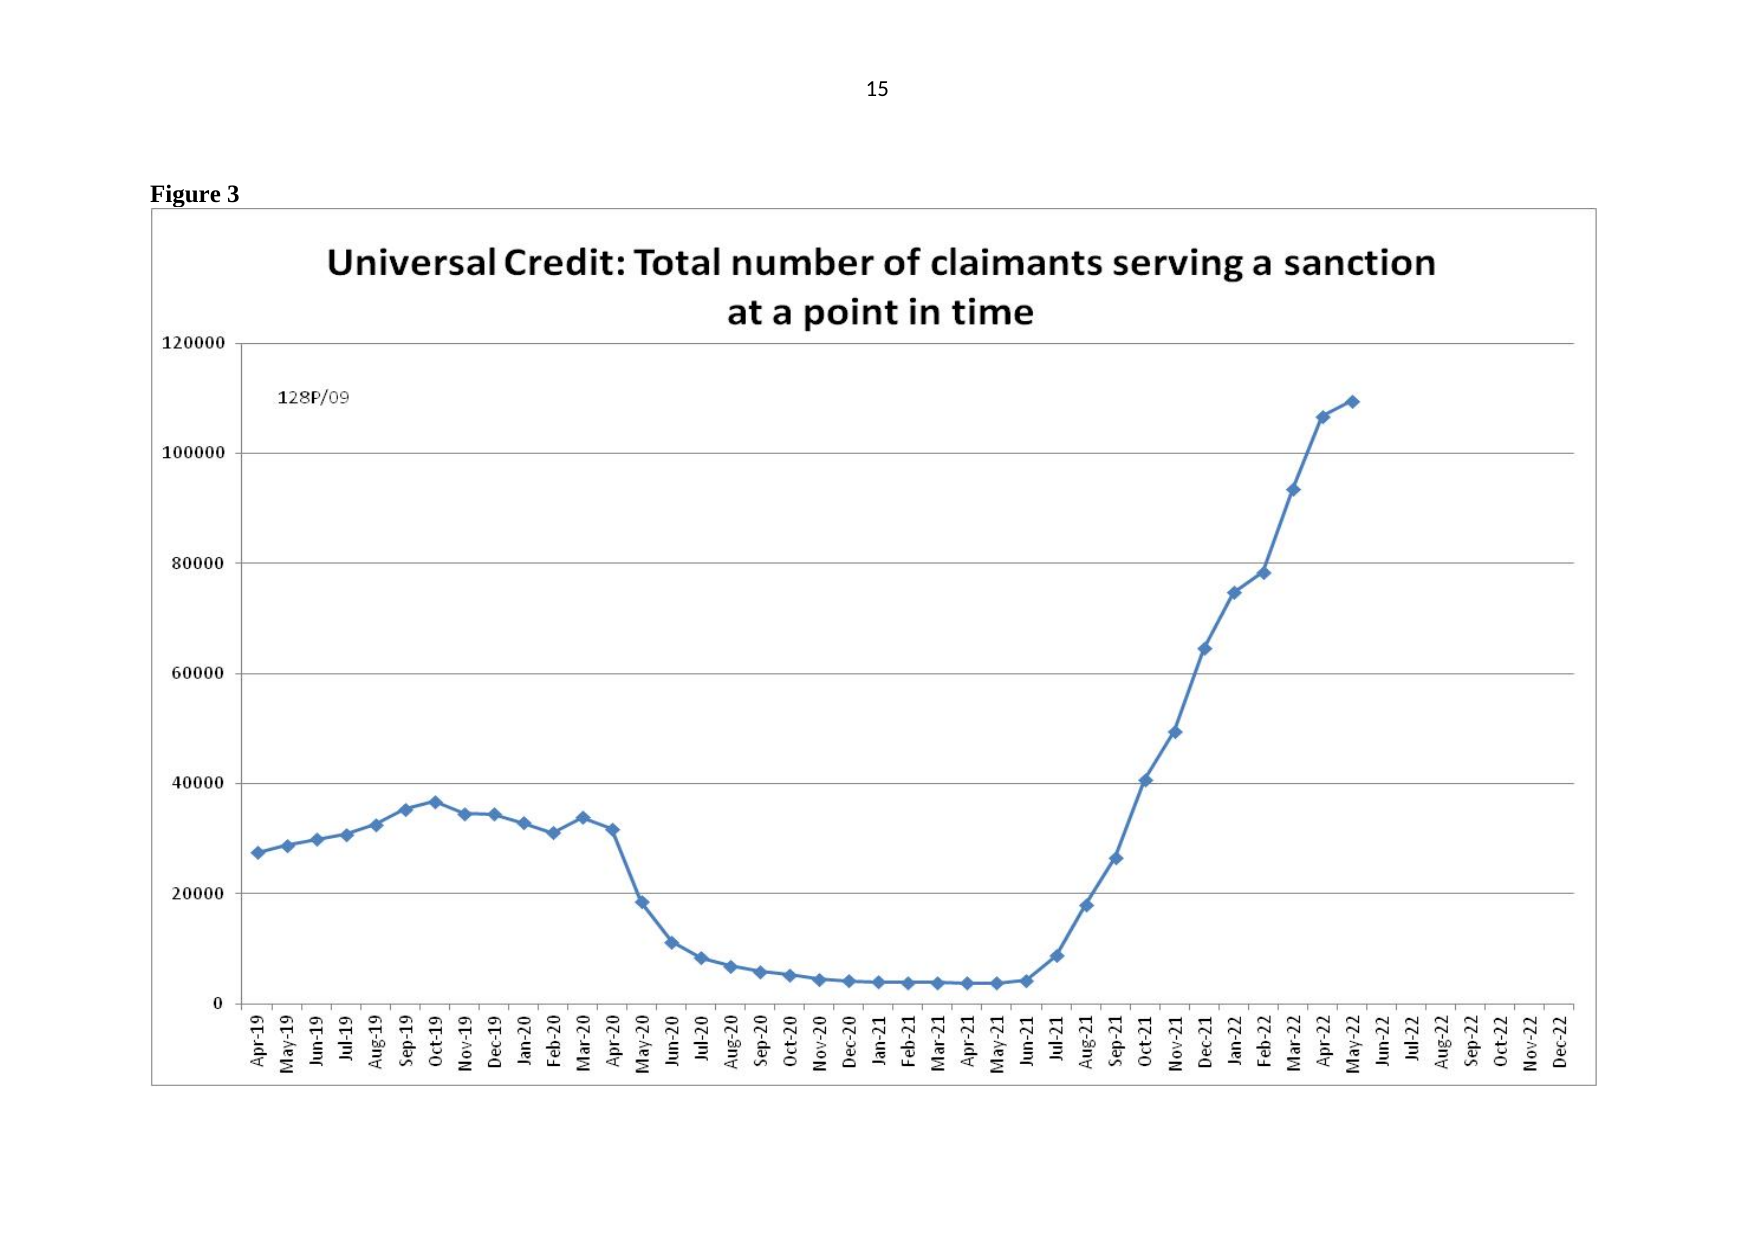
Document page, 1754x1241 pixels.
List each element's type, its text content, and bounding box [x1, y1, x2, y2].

picture [150, 207, 1598, 1087]
text Figure 3 [150, 179, 1604, 207]
